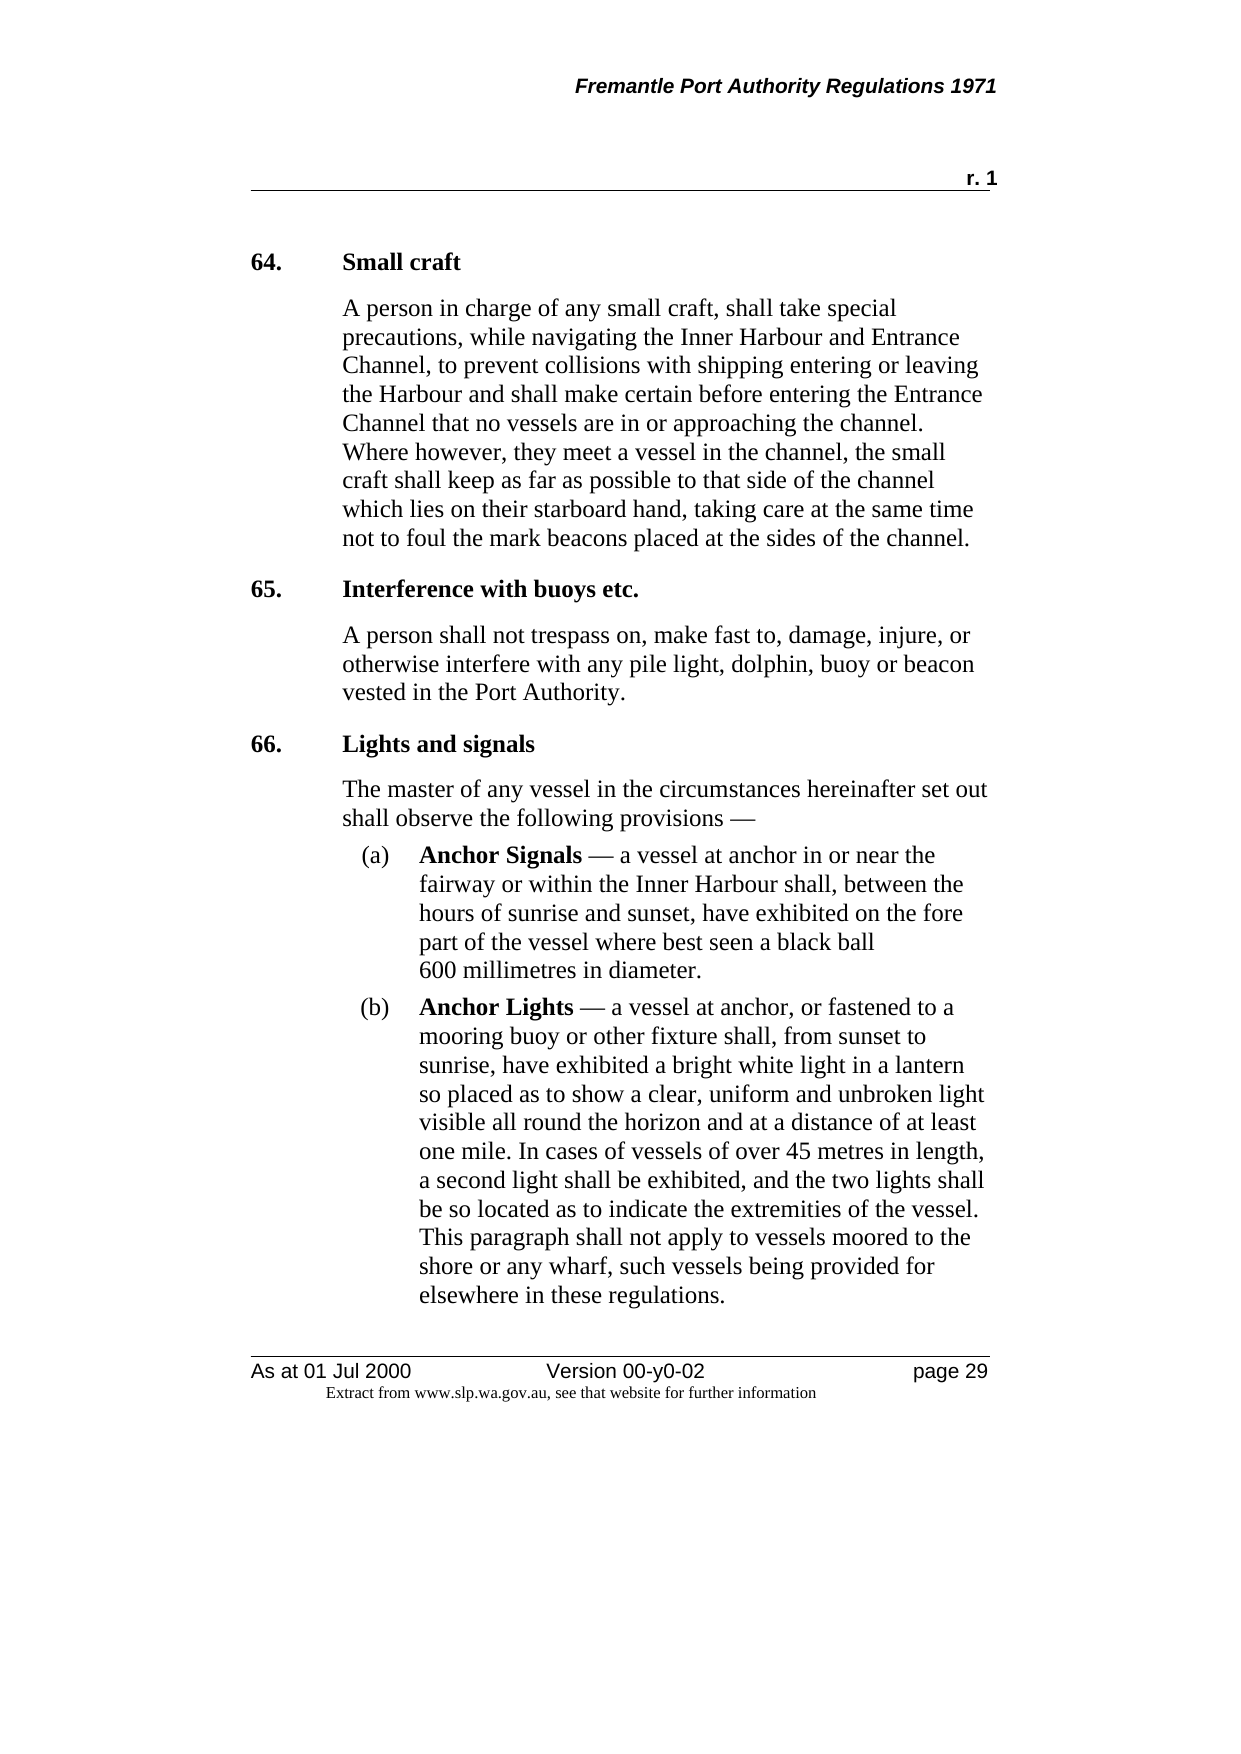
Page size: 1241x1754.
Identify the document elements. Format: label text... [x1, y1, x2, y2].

text A person shall not trespass on, make fast to, damage, injure, or otherwise interfere with any pile light, dolphin, buoy or beacon vested in the Port Authority. [251, 620, 990, 706]
text A person in charge of any small craft, shall take special precautions, while navigating the Inner Harbour and Entrance Channel, to prevent collisions with shipping entering or leaving the Harbour and shall make certain before entering the Entrance Channel that no vessels are in or approaching the channel. Where however, they meet a vessel in the channel, the small craft shall keep as far as possible to that side of the channel which lies on their starboard hand, taking care at the same time not to foul the mark beacons placed at the sides of the channel. [251, 293, 990, 552]
text (a) Anchor Signals — a vessel at anchor in or near the fairway or within the Inner Harbour shall, between the hours of sunrise and sunset, have exhibited on the fore part of the vessel where best seen a black ball 600 millimetres in diameter. [251, 840, 990, 984]
subtitle 65. Interference with buoys etc. [251, 574, 990, 603]
text The master of any vessel in the circumstances hereinafter set out shall observe the following provisions — [251, 774, 990, 832]
subtitle 66. Lights and signals [251, 729, 990, 758]
subtitle 64. Small craft [251, 247, 990, 276]
text (b) Anchor Lights — a vessel at anchor, or fastened to a mooring buoy or other fixture shall, from sunset to sunrise, have exhibited a bright white light in a lantern so placed as to show a clear, uniform and unbroken light visible all round the horizon and at a distance of at least one mile. In cases of vessels of over 45 metres in length, a second light shall be exhibited, and the two lights shall be so located as to indicate the extremities of the vessel. This paragraph shall not apply to vessels moored to the shore or any wharf, such vessels being provided for elsewhere in these regulations. [251, 992, 990, 1309]
